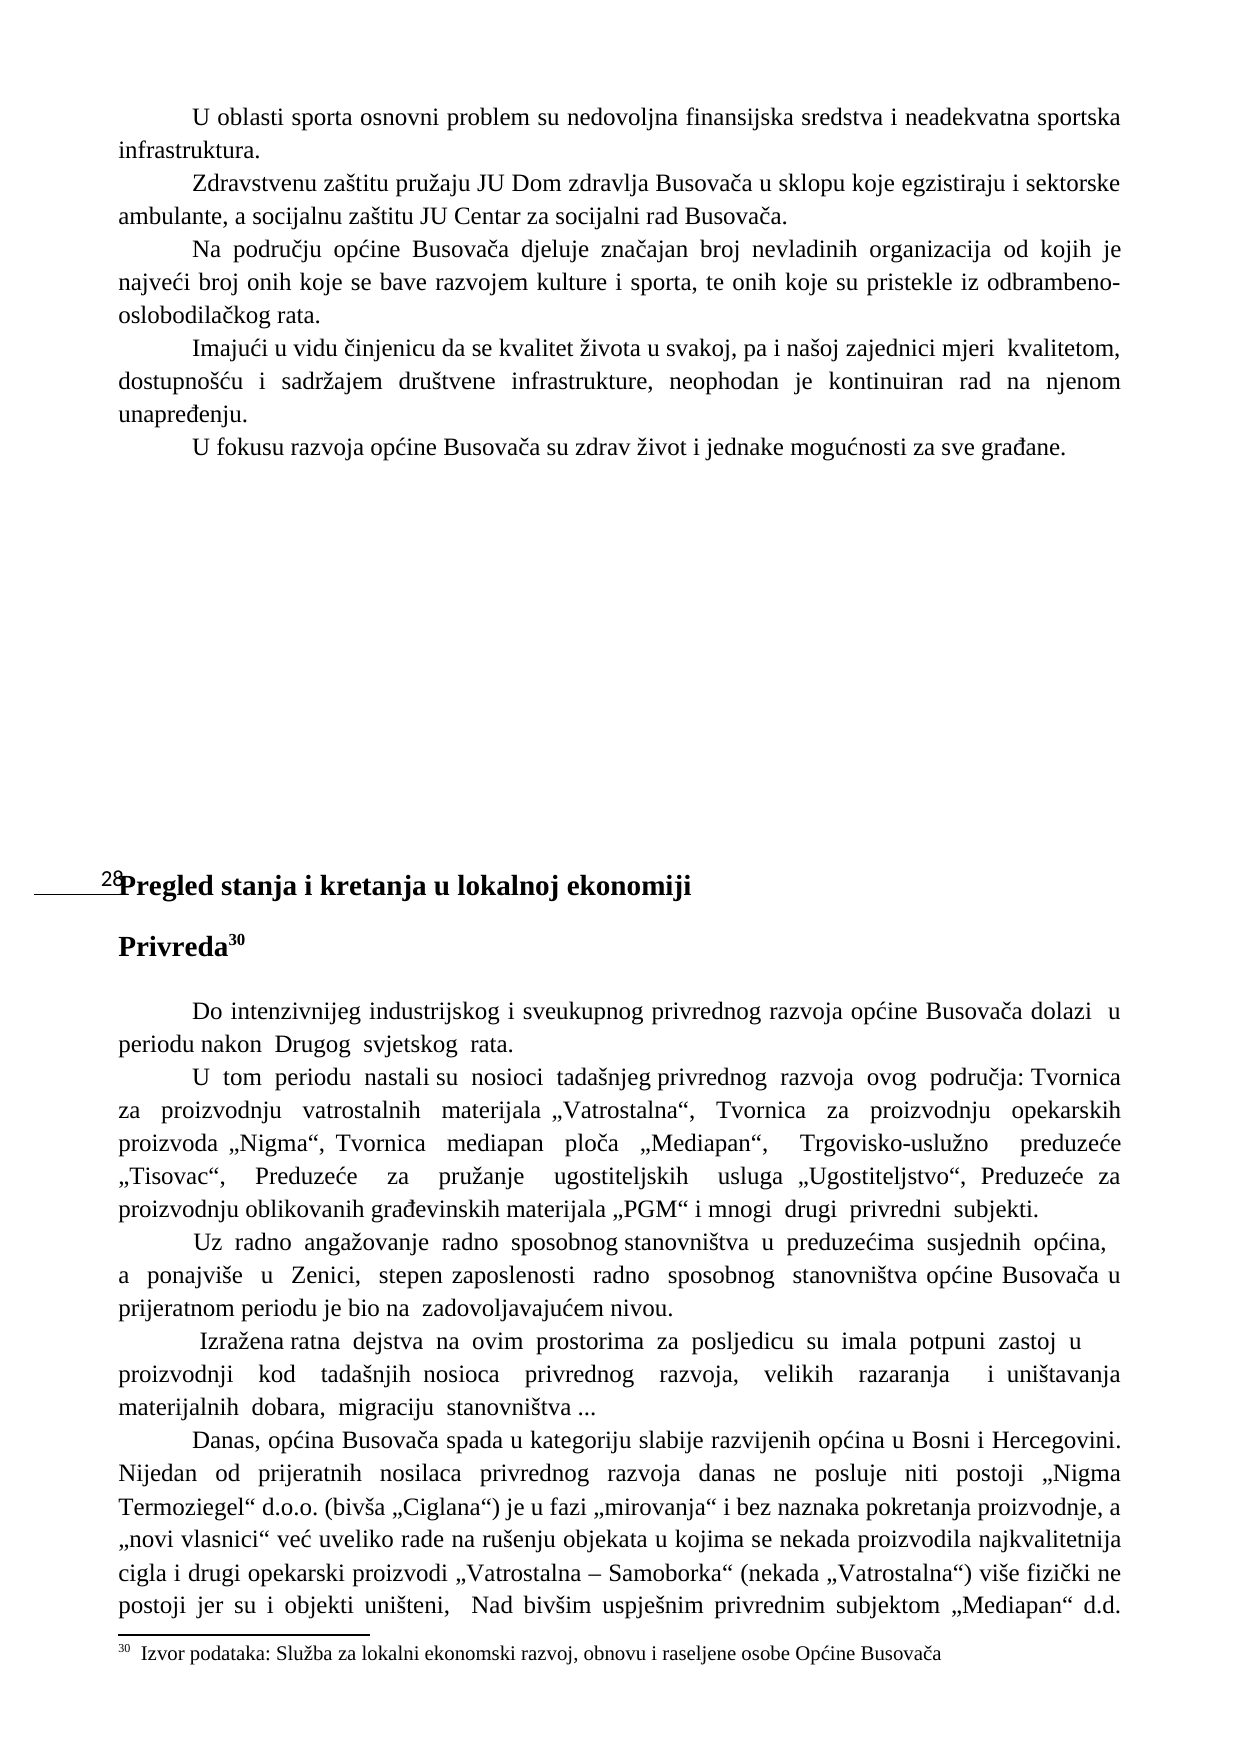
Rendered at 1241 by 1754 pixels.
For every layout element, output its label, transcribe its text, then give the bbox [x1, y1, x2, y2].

text proizvodnji kod tadašnjih nosioca privrednog razvoja, velikih razaranja i uništavanja materijalnih dobara, migraciju stanovništva ... [118, 1359, 1122, 1421]
text Imajući u vidu činjenicu da se kvalitet života u svakoj, pa i našoj zajednici mjeri kvalitetom, dostupnošću i sadržajem društvene infrastrukture, neophodan je kontinuiran rad na njenom unapređenju. [118, 333, 1122, 428]
text Zdravstvenu zaštitu pružaju JU Dom zdravlja Busovača u sklopu koje egzistiraju i sektorske ambulante, a socijalnu zaštitu JU Centar za socijalni rad Busovača. [118, 168, 1122, 230]
text U oblasti sporta osnovni problem su nedovoljna finansijska sredstva i neadekvatna sportska infrastruktura. [118, 102, 1122, 164]
text Privreda [118, 929, 1122, 963]
list Uz radno angažovanje radno sposobnog stanovništva u preduzećima susjednih općina, [193, 1227, 1122, 1256]
text Pregled stanja i kretanja u lokalnoj ekonomiji [118, 868, 1122, 901]
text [118, 1426, 1122, 1619]
list U tom periodu nastali su nosioci tadašnjeg privrednog razvoja ovog područja: Tvornica za proizvodnju vatrostalnih materijala „Vatrostalna“, Tvornica za proizvodnju opekarskih proizvoda „Nigma“, Tvornica mediapan ploča „Mediapan“, Trgovisko-uslužno preduzeće „Tisovac“, Preduzeće za pružanje ugostiteljskih usluga „Ugostiteljstvo“, Preduzeće za proizvodnju oblikovanih građevinskih materijala „PGM“ i mnogi drugi privredni subjekti. [118, 1062, 1122, 1223]
list Do intenzivnijeg industrijskog i sveukupnog privrednog razvoja općine Busovača dolazi u periodu nakon Drugog svjetskog rata. [118, 996, 1122, 1058]
text Izražena ratna dejstva na ovim prostorima za posljedicu su imala potpuni zastoj u [156, 1326, 1122, 1355]
text a ponajviše u Zenici, stepen zaposlenosti radno sposobnog stanovništva općine Busovača u prijeratnom periodu je bio na zadovoljavajućem nivou. [118, 1260, 1122, 1322]
text U fokusu razvoja općine Busovača su zdrav život i jednake mogućnosti za sve građane. [118, 432, 1122, 461]
text Na području općine Busovača djeluje značajan broj nevladinih organizacija od kojih je najveći broj onih koje se bave razvojem kulture i sporta, te onih koje su pristekle iz odbrambeno-oslobodilačkog rata. [118, 234, 1122, 329]
